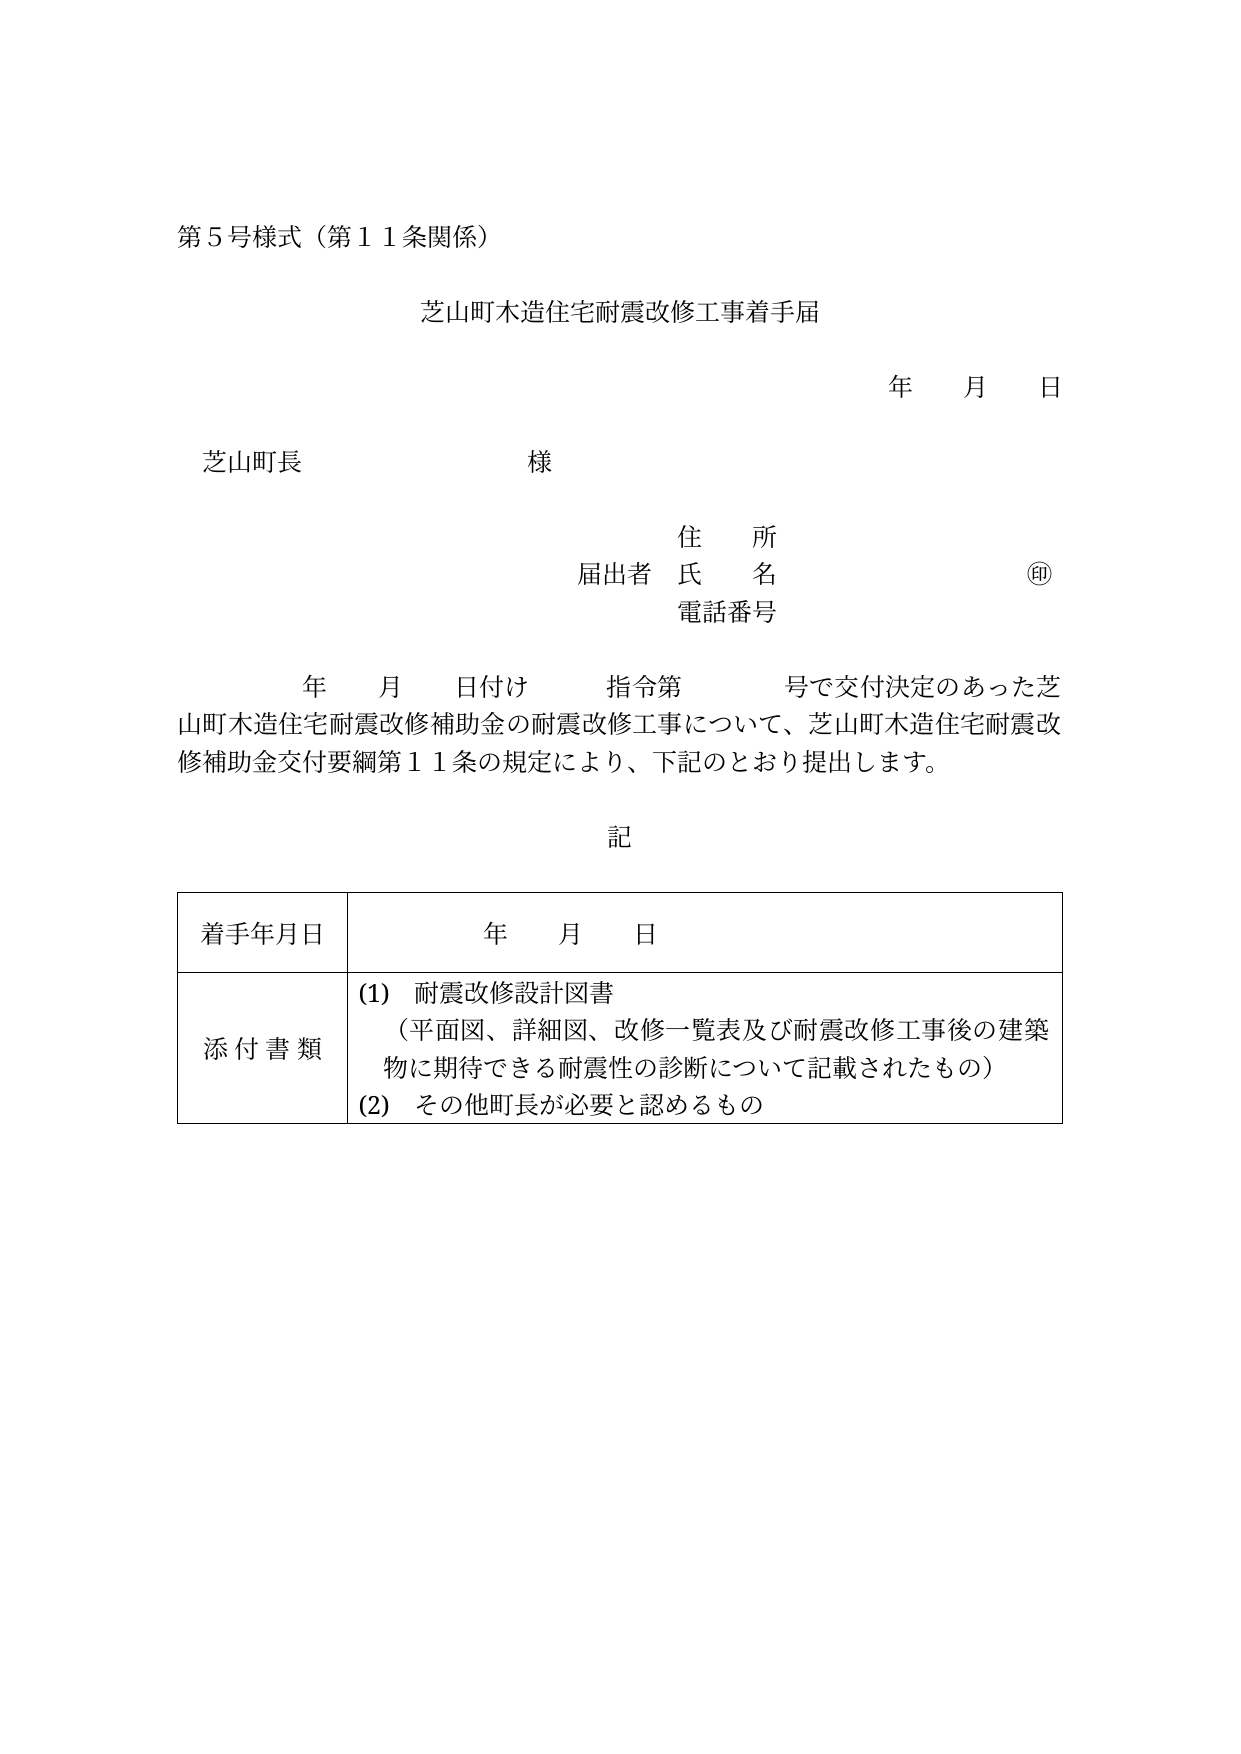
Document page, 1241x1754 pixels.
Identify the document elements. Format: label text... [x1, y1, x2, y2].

text 住 所 [177, 517, 1063, 554]
text 第５号様式（第１１条関係） [177, 217, 1063, 254]
text 記 [177, 817, 1063, 854]
text 芝山町長 様 [177, 442, 1063, 479]
text 芝山町木造住宅耐震改修工事着手届 [177, 292, 1063, 329]
table_header 年 月 日 [348, 893, 1062, 972]
text 届出者 氏 名 ㊞ [177, 554, 1063, 592]
text 電話番号 [177, 592, 1063, 629]
text 年 月 日 [177, 367, 1063, 404]
table_cell 添 付 書 類 [178, 973, 347, 1123]
text 年 月 日付け 指令第 号で交付決定のあった芝山町木造住宅耐震改修補助金の耐震改修工事について、芝山町木造住宅耐震改修補助金交付要綱第１１条の規定により、下記のとおり提出します。 [177, 667, 1063, 779]
table_cell (1) 耐震改修設計図書 （平面図、詳細図、改修一覧表及び耐震改修工事後の建築物に期待できる耐震性の診断について記載されたもの） (2) その他町長が必要と認めるもの [348, 973, 1062, 1123]
table_header 着手年月日 [178, 893, 347, 972]
